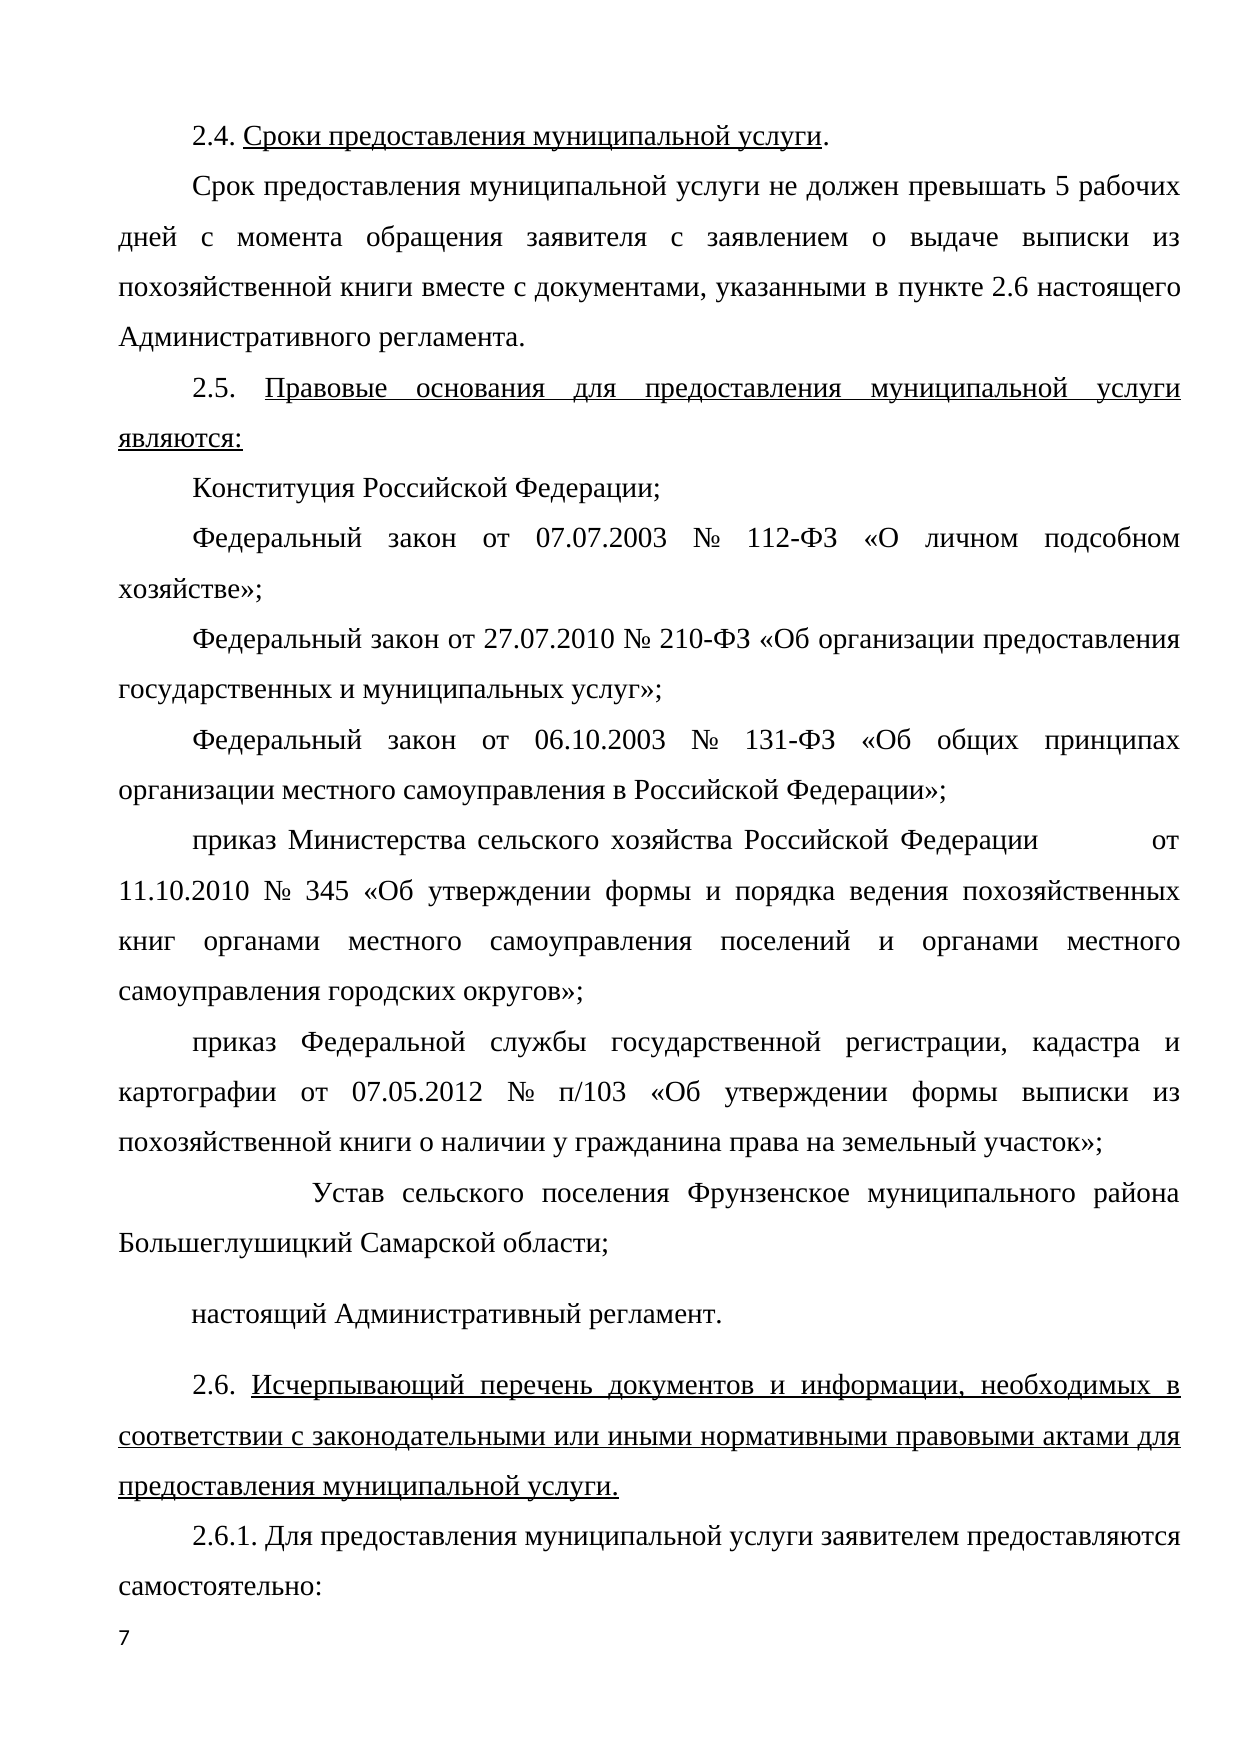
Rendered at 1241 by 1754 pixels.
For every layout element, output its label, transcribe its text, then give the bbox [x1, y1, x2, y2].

text 2.6.1. Для предоставления муниципальной услуги заявителем предоставляются самостоятельно: [118, 1518, 1181, 1602]
text Устав сельского поселения Фрунзенское муниципального района Большеглушицкий Самарской области; [118, 1175, 1181, 1258]
text 2.6. Исчерпывающий перечень документов и информации, необходимых в соответствии с законодательными или иными нормативными правовыми актами для предоставления муниципальной услуги. [118, 1448, 1181, 1501]
text 2.4. Сроки предоставления муниципальной услуги. [118, 118, 1181, 152]
text Федеральный закон от 07.07.2003 № 112-ФЗ «О личном подсобном хозяйстве»; [118, 521, 1181, 604]
text приказ Министерства сельского хозяйства Российской Федерации от 11.10.2010 № 345 «Об утверждении формы и порядка ведения похозяйственных книг органами местного самоуправления поселений и органами местного самоуправления городских округов»; [118, 822, 1181, 1007]
text Федеральный закон от 06.10.2003 № 131-ФЗ «Об общих принципах организации местного самоуправления в Российской Федерации»; [118, 722, 1181, 806]
text Конституция Российской Федерации; [118, 470, 1181, 504]
text Срок предоставления муниципальной услуги не должен превышать 5 рабочих дней с момента обращения заявителя с заявлением о выдаче выписки из похозяйственной книги вместе с документами, указанными в пункте 2.6 настоящего Административного регламента. [118, 168, 1181, 353]
text приказ Федеральной службы государственной регистрации, кадастра и картографии от 07.05.2012 № п/103 «Об утверждении формы выписки из похозяйственной книги о наличии у гражданина права на земельный участок»; [118, 1024, 1181, 1158]
text 2.5. Правовые основания для предоставления муниципальной услуги являются: [118, 370, 1181, 453]
text 2.6. Исчерпывающий перечень документов и информации, необходимых в соответствии с законодательными или иными нормативными правовыми актами для предоставления муниципальной услуги. [118, 1367, 1181, 1447]
text Федеральный закон от 27.07.2010 № 210-ФЗ «Об организации предоставления государственных и муниципальных услуг»; [118, 621, 1181, 705]
text настоящий Административный регламент. [118, 1296, 1181, 1330]
